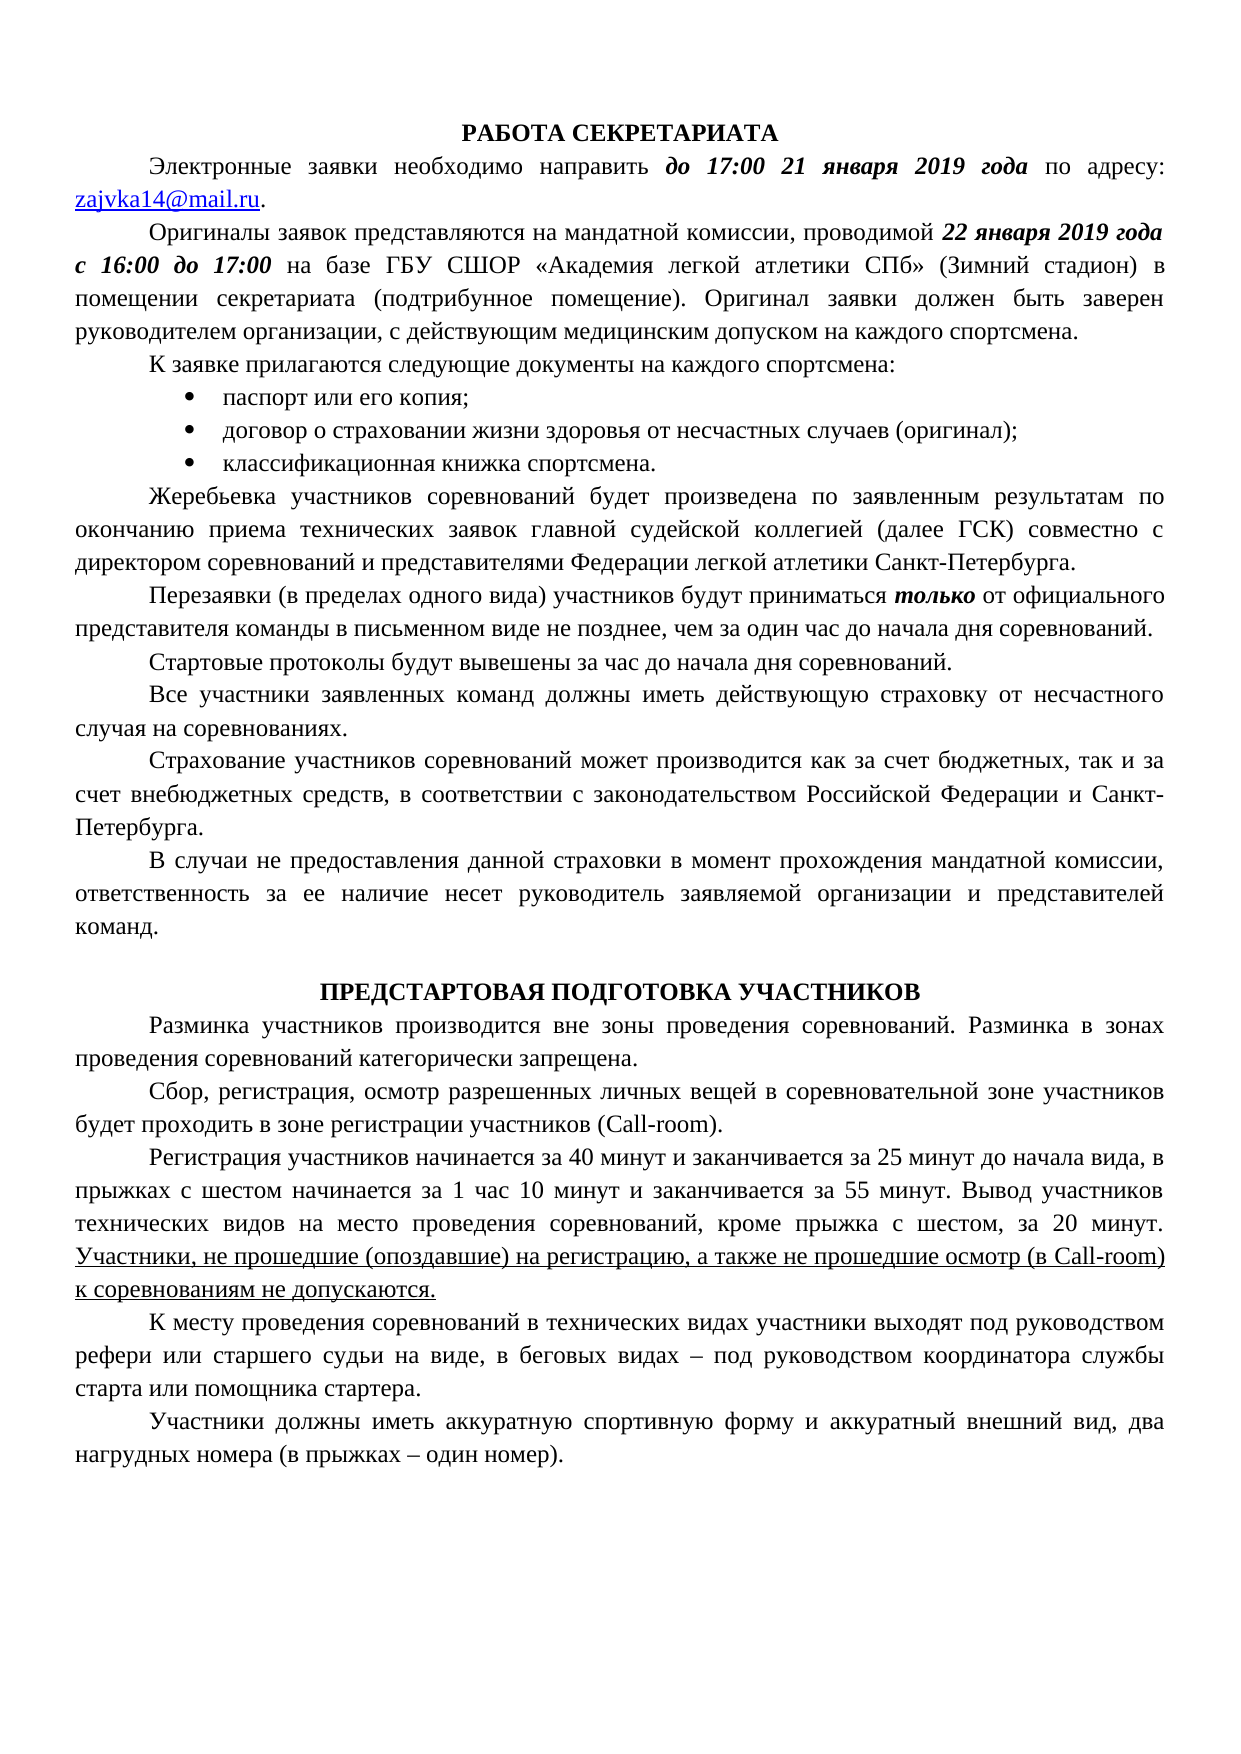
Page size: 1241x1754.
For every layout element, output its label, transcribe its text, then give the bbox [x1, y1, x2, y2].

text Оригиналы заявок представляются на мандатной комиссии, проводимой 22 января 2019 года с 16:00 до 17:00 на базе ГБУ СШОР «Академия легкой атлетики СПб» (Зимний стадион) в помещении секретариата (подтрибунное помещение). Оригинал заявки должен быть заверен руководителем организации, с действующим медицинским допуском на каждого спортсмена. [75, 217, 1165, 345]
list договор о страховании жизни здоровья от несчастных случаев (оригинал); [185, 415, 1165, 444]
text Регистрация участников начинается за 40 минут и заканчивается за 25 минут до начала вида, в прыжках с шестом начинается за 1 час 10 минут и заканчивается за 55 минут. Вывод участников технических видов на место проведения соревнований, кроме прыжка с шестом, за 20 минут. Участники, не прошедшие (опоздавшие) на регистрацию, а также не прошедшие осмотр (в Call-room) к соревнованиям не допускаются. [75, 1267, 1165, 1303]
text К месту проведения соревнований в технических видах участники выходят под руководством рефери или старшего судьи на виде, в беговых видах – под руководством координатора службы старта или помощника стартера. [75, 1307, 1165, 1402]
text Разминка участников производится вне зоны проведения соревнований. Разминка в зонах проведения соревнований категорически запрещена. [75, 1010, 1165, 1072]
text ПРЕДСТАРТОВАЯ ПОДГОТОВКА УЧАСТНИКОВ [75, 977, 1165, 1006]
text Регистрация участников начинается за 40 минут и заканчивается за 25 минут до начала вида, в прыжках с шестом начинается за 1 час 10 минут и заканчивается за 55 минут. Вывод участников технических видов на место проведения соревнований, кроме прыжка с шестом, за 20 минут. Участники, не прошедшие (опоздавшие) на регистрацию, а также не прошедшие осмотр (в Call-room) к соревнованиям не допускаются. [75, 1142, 1165, 1266]
text РАБОТА СЕКРЕТАРИАТА [75, 118, 1165, 147]
text Сбор, регистрация, осмотр разрешенных личных вещей в соревновательной зоне участников будет проходить в зоне регистрации участников (Call-room). [75, 1076, 1165, 1138]
list паспорт или его копия; [185, 382, 1165, 411]
text Жеребьевка участников соревнований будет произведена по заявленным результатам по окончанию приема технических заявок главной судейской коллегией (далее ГСК) совместно с директором соревнований и представителями Федерации легкой атлетики Санкт-Петербурга. [75, 481, 1165, 576]
text В случаи не предоставления данной страховки в момент прохождения мандатной комиссии, ответственность за ее наличие несет руководитель заявляемой организации и представителей команд. [75, 845, 1165, 939]
text Электронные заявки необходимо направить до 17:00 21 января 2019 года по адресу: zajvka14@mail.ru. [75, 151, 1165, 213]
list классификационная книжка спортсмена. [185, 448, 1165, 477]
text Участники должны иметь аккуратную спортивную форму и аккуратный внешний вид, два нагрудных номера (в прыжках – один номер). [75, 1406, 1165, 1468]
text Страхование участников соревнований может производится как за счет бюджетных, так и за счет внебюджетных средств, в соответствии с законодательством Российской Федерации и Санкт-Петербурга. [75, 746, 1165, 840]
text Стартовые протоколы будут вывешены за час до начала дня соревнований. [75, 647, 1165, 675]
text Все участники заявленных команд должны иметь действующую страховку от несчастного случая на соревнованиях. [75, 679, 1165, 741]
text К заявке прилагаются следующие документы на каждого спортсмена: [75, 349, 1165, 378]
text Перезаявки (в пределах одного вида) участников будут приниматься только от официального представителя команды в письменном виде не позднее, чем за один час до начала дня соревнований. [75, 581, 1165, 642]
